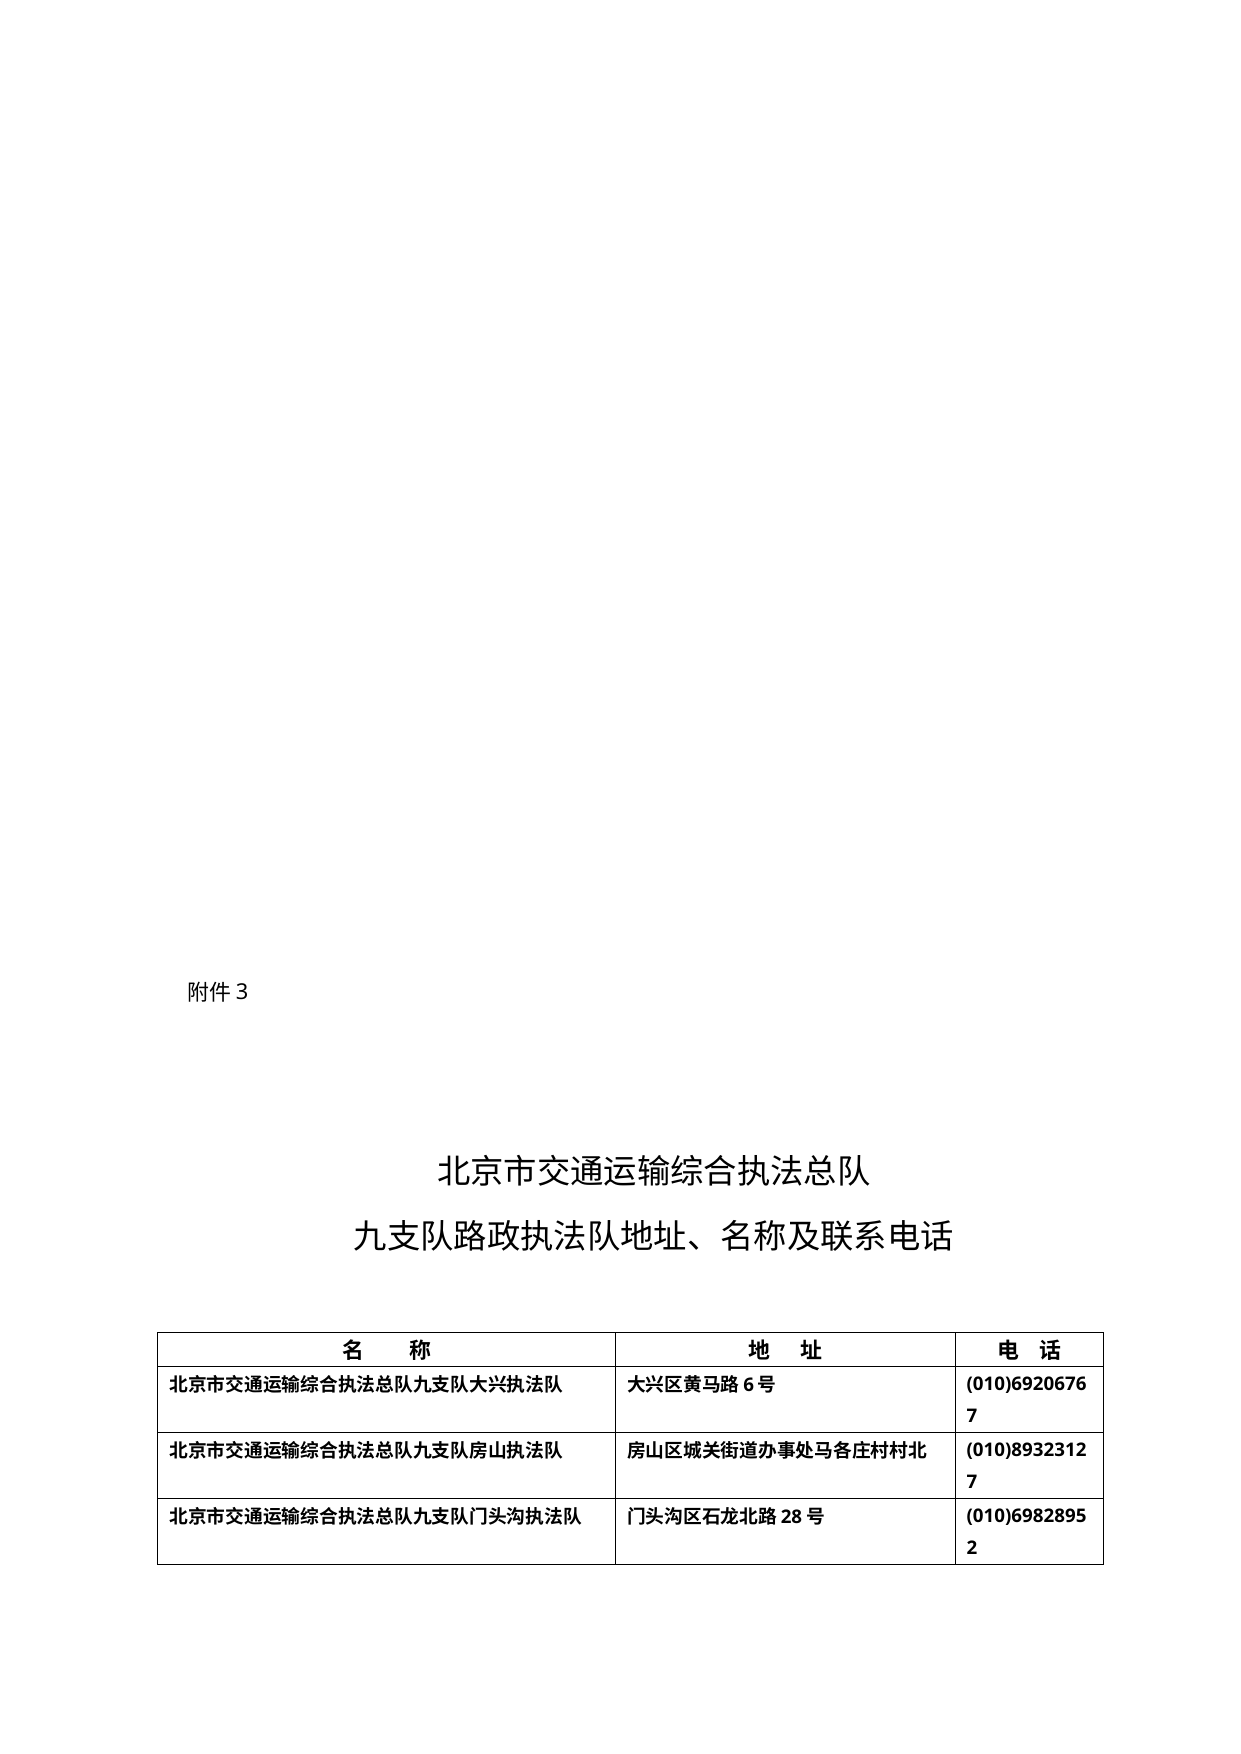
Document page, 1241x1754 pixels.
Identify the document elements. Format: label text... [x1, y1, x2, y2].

table_cell (010)89323127 [956, 1433, 1103, 1498]
table_cell 北京市交通运输综合执法总队九支队房山执法队 [158, 1433, 615, 1498]
table_header 地 址 [616, 1333, 955, 1366]
table_header 名 称 [158, 1333, 615, 1366]
table_cell 北京市交通运输综合执法总队九支队大兴执法队 [158, 1367, 615, 1432]
table_cell 北京市交通运输综合执法总队九支队门头沟执法队 [158, 1499, 615, 1564]
table_cell (010)69206767 [956, 1367, 1103, 1432]
table_cell 房山区城关街道办事处马各庄村村北 [616, 1433, 955, 1498]
text 附件3 [187, 974, 1053, 1007]
table_cell 门头沟区石龙北路28号 [616, 1499, 955, 1564]
text 九支队路政执法队地址、名称及联系电话 [187, 1202, 1053, 1267]
table_cell (010)69828952 [956, 1499, 1103, 1564]
text 北京市交通运输综合执法总队 [187, 1137, 1053, 1202]
table_header 电 话 [956, 1333, 1103, 1366]
table_cell 大兴区黄马路6号 [616, 1367, 955, 1432]
